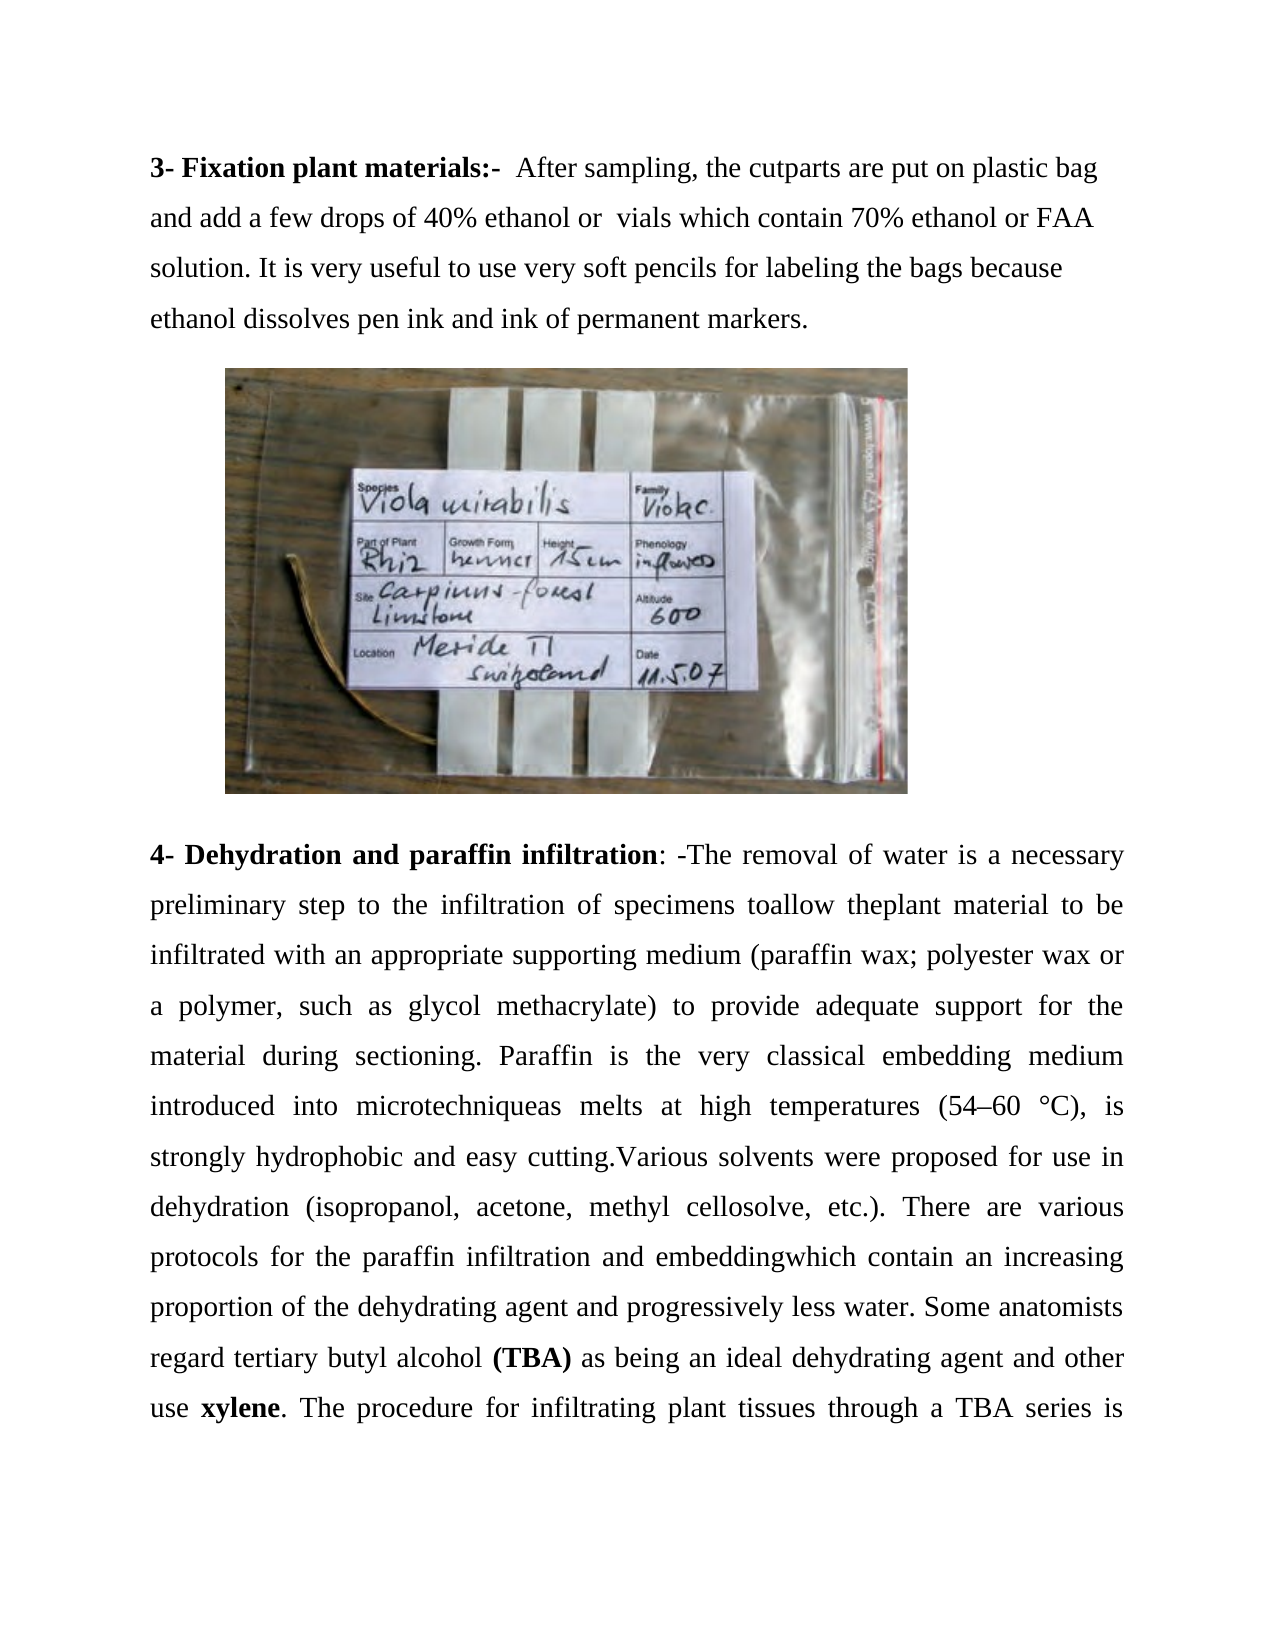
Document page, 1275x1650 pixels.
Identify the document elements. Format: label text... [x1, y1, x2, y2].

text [150, 837, 1125, 1424]
picture [225, 368, 908, 794]
text 3- Fixation plant materials:- After sampling, the cutparts are put on plastic bag and add a few drops of 40% ethanol or vials which contain 70% ethanol or FAA solution. It is very useful to use very soft pencils for labeling the bags because ethanol dissolves pen ink and ink of permanent markers. [150, 150, 1125, 334]
